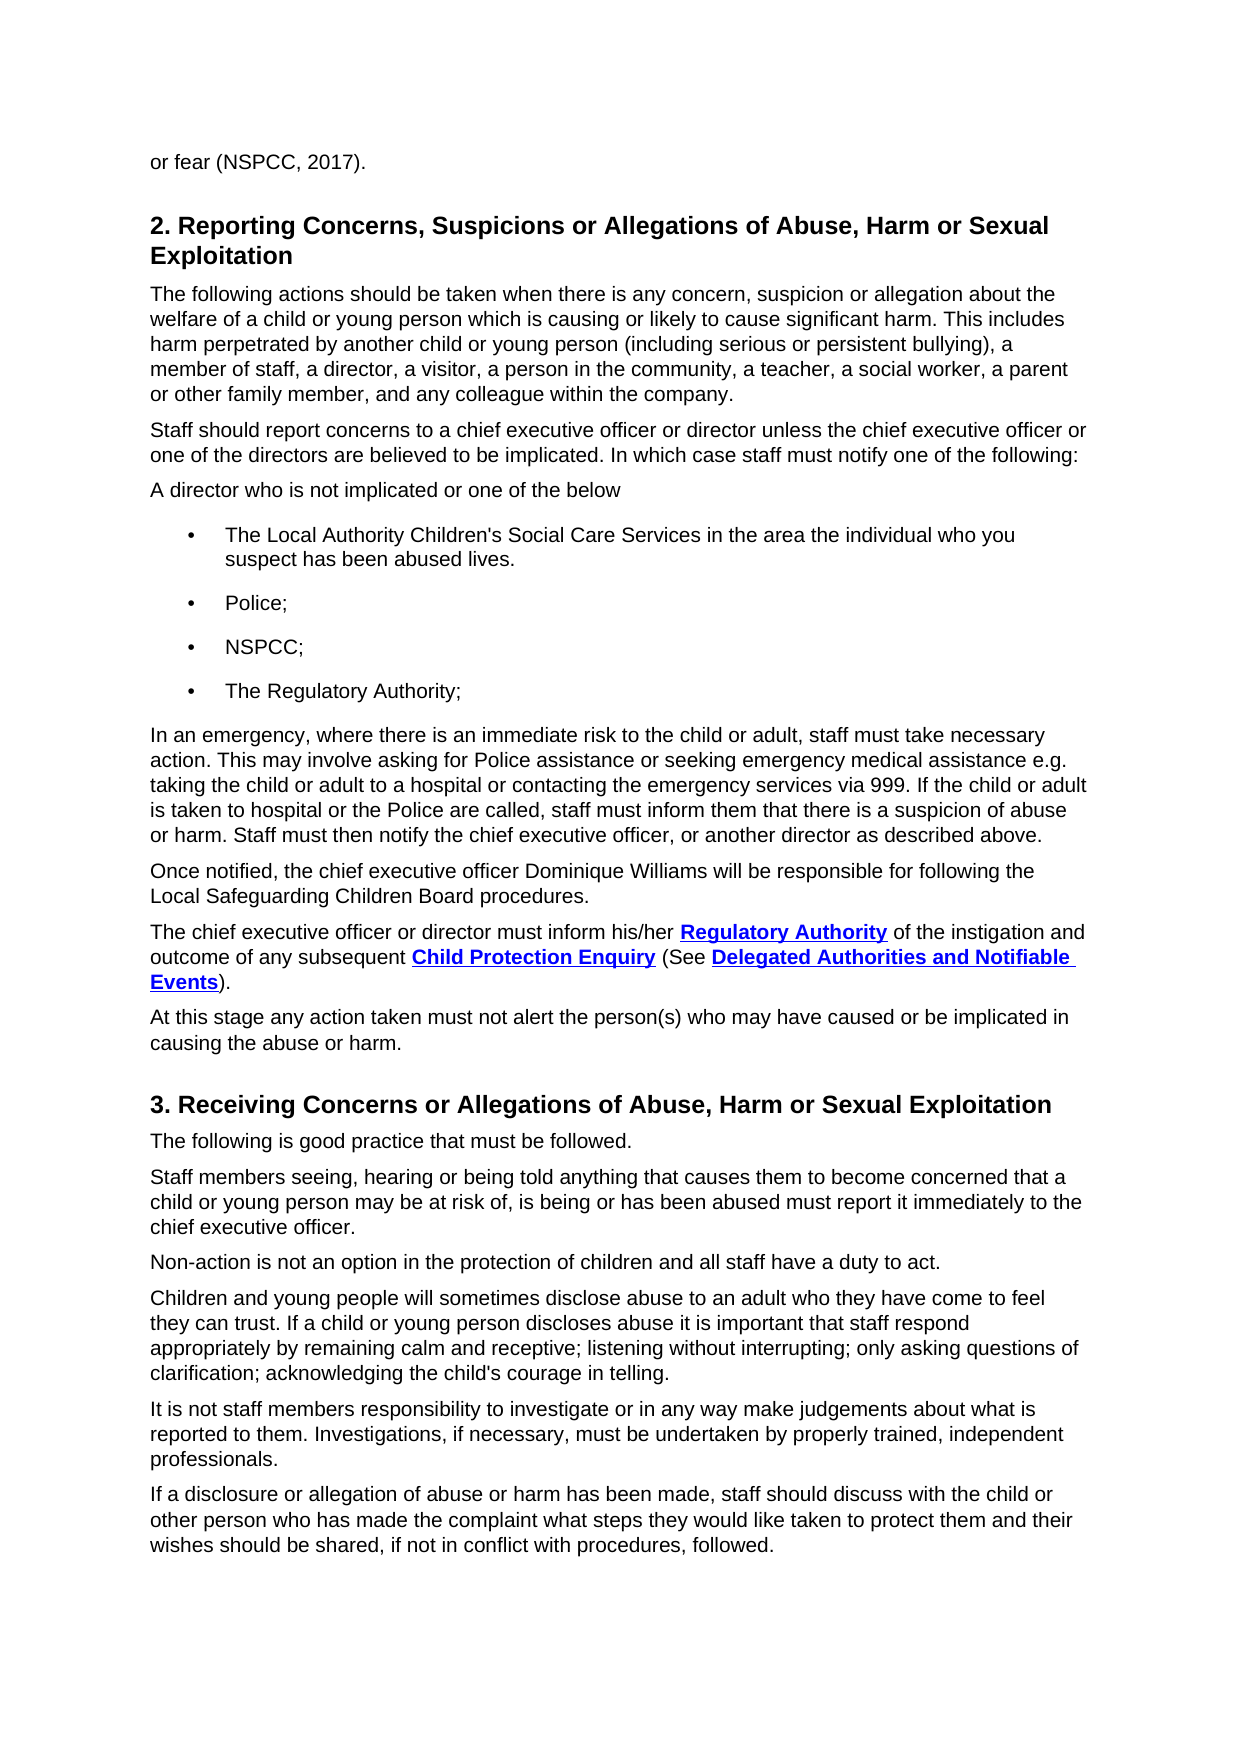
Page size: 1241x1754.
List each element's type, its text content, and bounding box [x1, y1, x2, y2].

text 2. Reporting Concerns, Suspicions or Allegations of Abuse, Harm or Sexual Exploitation [150, 186, 1090, 270]
list NSPCC; [187, 635, 1090, 659]
list The Local Authority Children's Social Care Services in the area the individual who you suspect has been abused lives. [187, 523, 1090, 571]
text The following actions should be taken when there is any concern, suspicion or allegation about the welfare of a child or young person which is causing or likely to cause significant harm. This includes harm perpetrated by another child or young person (including serious or persistent bullying), a member of staff, a director, a visitor, a person in the community, a teacher, a social worker, a parent or other family member, and any colleague within the company. [150, 281, 1090, 406]
text 3. Receiving Concerns or Allegations of Abuse, Harm or Sexual Exploitation [150, 1066, 1090, 1118]
text Children and young people will sometimes disclose abuse to an adult who they have come to feel they can trust. If a child or young person discloses abuse it is important that staff respond appropriately by remaining calm and receptive; listening without interrupting; only asking questions of clarification; acknowledging the child's courage in telling. [150, 1286, 1090, 1385]
text Staff should report concerns to a chief executive officer or director unless the chief executive officer or one of the directors are believed to be implicated. In which case staff must notify one of the following: [150, 417, 1090, 466]
text In an emergency, where there is an immediate risk to the child or adult, staff must take necessary action. This may involve asking for Police assistance or seeking emergency medical assistance e.g. taking the child or adult to a hospital or contacting the emergency services via 999. If the child or adult is taken to hospital or the Police are called, staff must inform them that there is a suspicion of abuse or harm. Staff must then notify the chief executive officer, or another director as described above. [150, 723, 1090, 847]
text A director who is not implicated or one of the below [150, 478, 1090, 502]
text If a disclosure or allegation of abuse or harm has been made, staff should discuss with the child or other person who has made the complaint what steps they would like taken to protect them and their wishes should be shared, if not in conflict with procedures, followed. [150, 1482, 1090, 1556]
text It is not staff members responsibility to investigate or in any way make judgements about what is reported to them. Investigations, if necessary, must be undertaken by properly trained, independent professionals. [150, 1397, 1090, 1471]
text or fear (NSPCC, 2017). [150, 150, 1090, 174]
text At this stage any action taken must not alert the person(s) who may have caused or be implicated in causing the abuse or harm. [150, 1005, 1090, 1054]
text Non-action is not an option in the protection of children and all staff have a duty to act. [150, 1250, 1090, 1274]
text Staff members seeing, hearing or being told anything that causes them to become concerned that a child or young person may be at risk of, is being or has been abused must report it immediately to the chief executive officer. [150, 1164, 1090, 1239]
list Police; [187, 591, 1090, 615]
list The Regulatory Authority; [187, 679, 1090, 703]
text The following is good practice that must be followed. [150, 1129, 1090, 1153]
text The chief executive officer or director must inform his/her Regulatory Authority of the instigation and outcome of any subsequent Child Protection Enquiry (See Delegated Authorities and Notifiable Events). [150, 919, 1090, 994]
text Once notified, the chief executive officer Dominique Williams will be responsible for following the Local Safeguarding Children Board procedures. [150, 859, 1090, 908]
